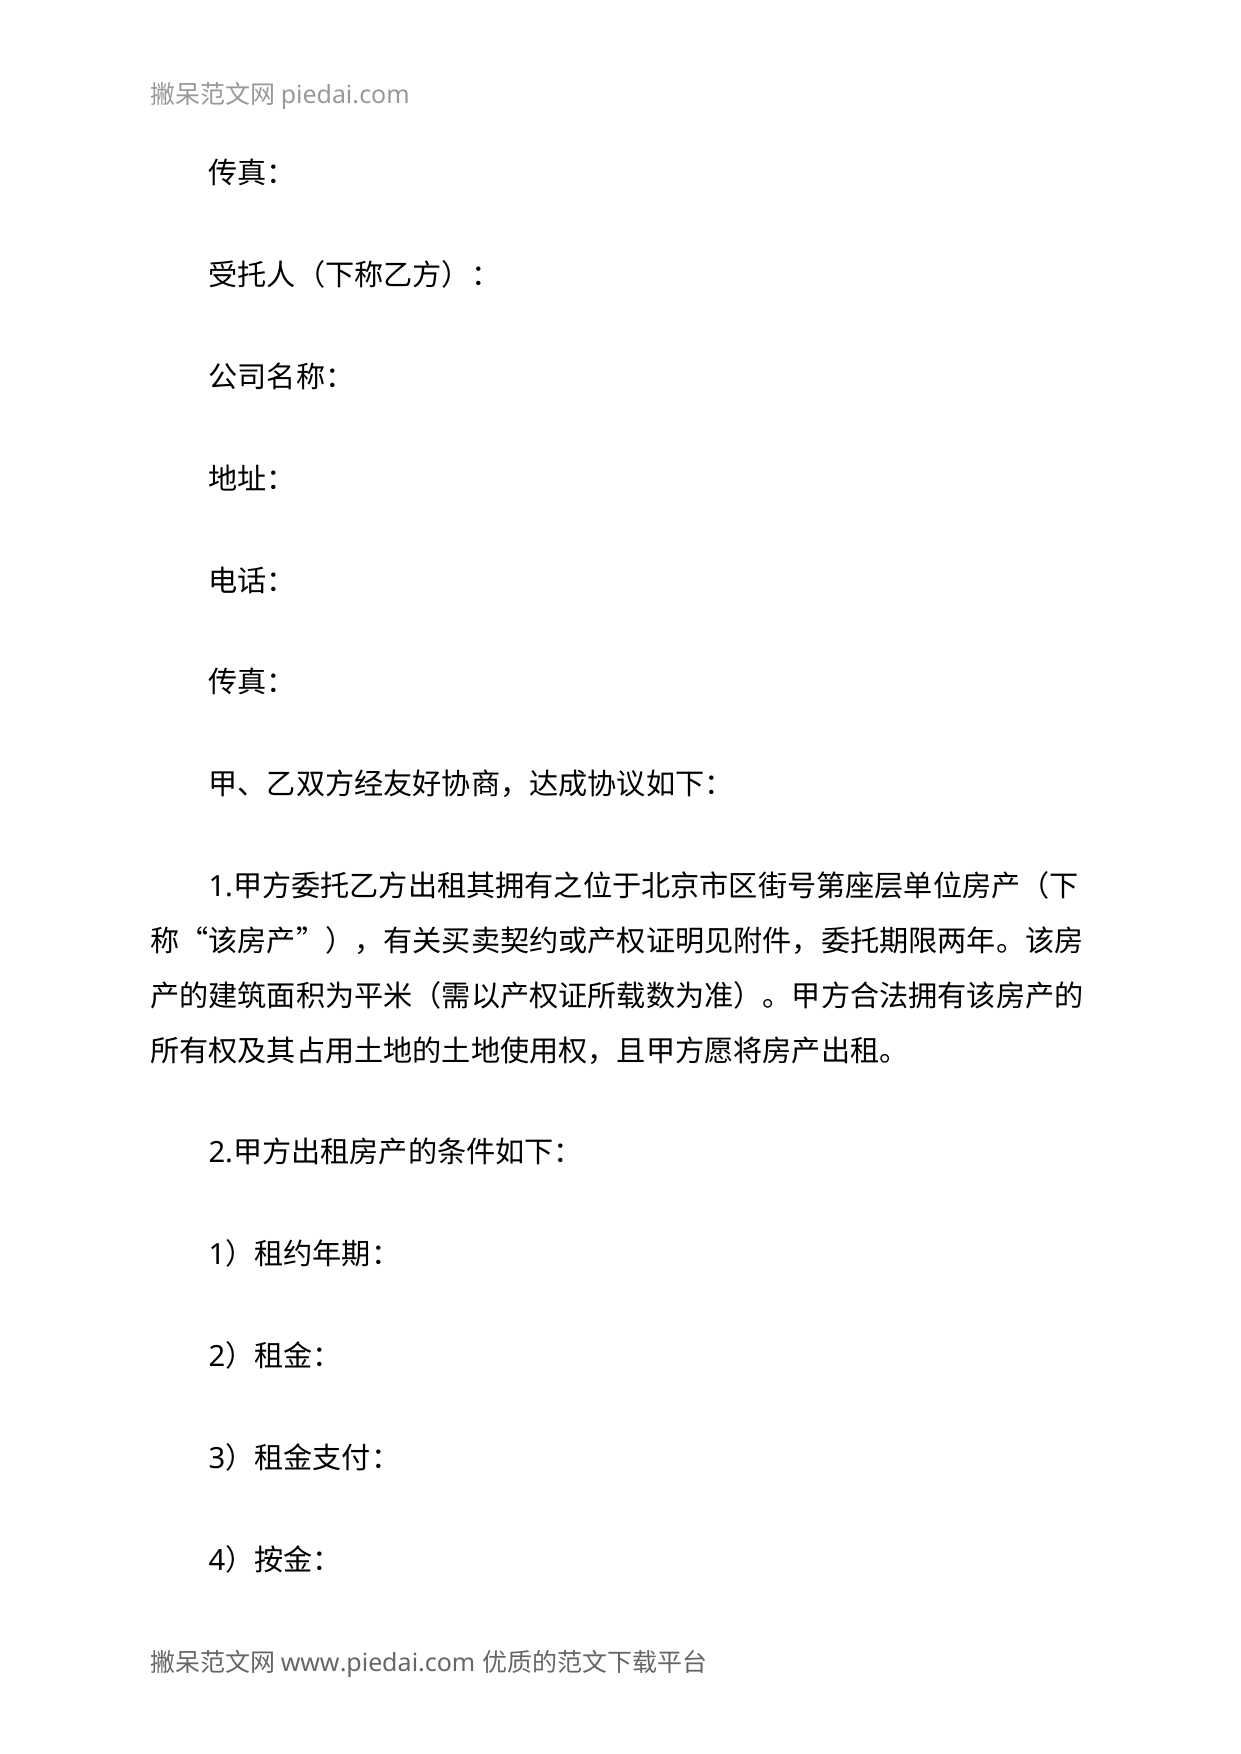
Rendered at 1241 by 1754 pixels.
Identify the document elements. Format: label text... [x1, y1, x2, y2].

text 3）租金支付： [150, 1435, 1090, 1477]
text 1）租约年期： [150, 1231, 1090, 1273]
text 传真： [150, 150, 1090, 192]
text 2.甲方出租房产的条件如下： [150, 1129, 1090, 1171]
text 公司名称： [150, 353, 1090, 396]
text 受托人（下称乙方）： [150, 252, 1090, 294]
text 4）按金： [150, 1537, 1090, 1579]
text 甲、乙双方经友好协商，达成协议如下： [150, 761, 1090, 803]
text 1.甲方委托乙方出租其拥有之位于北京市区街号第座层单位房产（下称“该房产”），有关买卖契约或产权证明见附件，委托期限两年。该房产的建筑面积为平米（需以产权证所载数为准）。甲方合法拥有该房产的所有权及其占用土地的土地使用权，且甲方愿将房产出租。 [150, 862, 1090, 1069]
text 电话： [150, 557, 1090, 599]
text 2）租金： [150, 1333, 1090, 1375]
text 传真： [150, 659, 1090, 701]
text 地址： [150, 455, 1090, 498]
